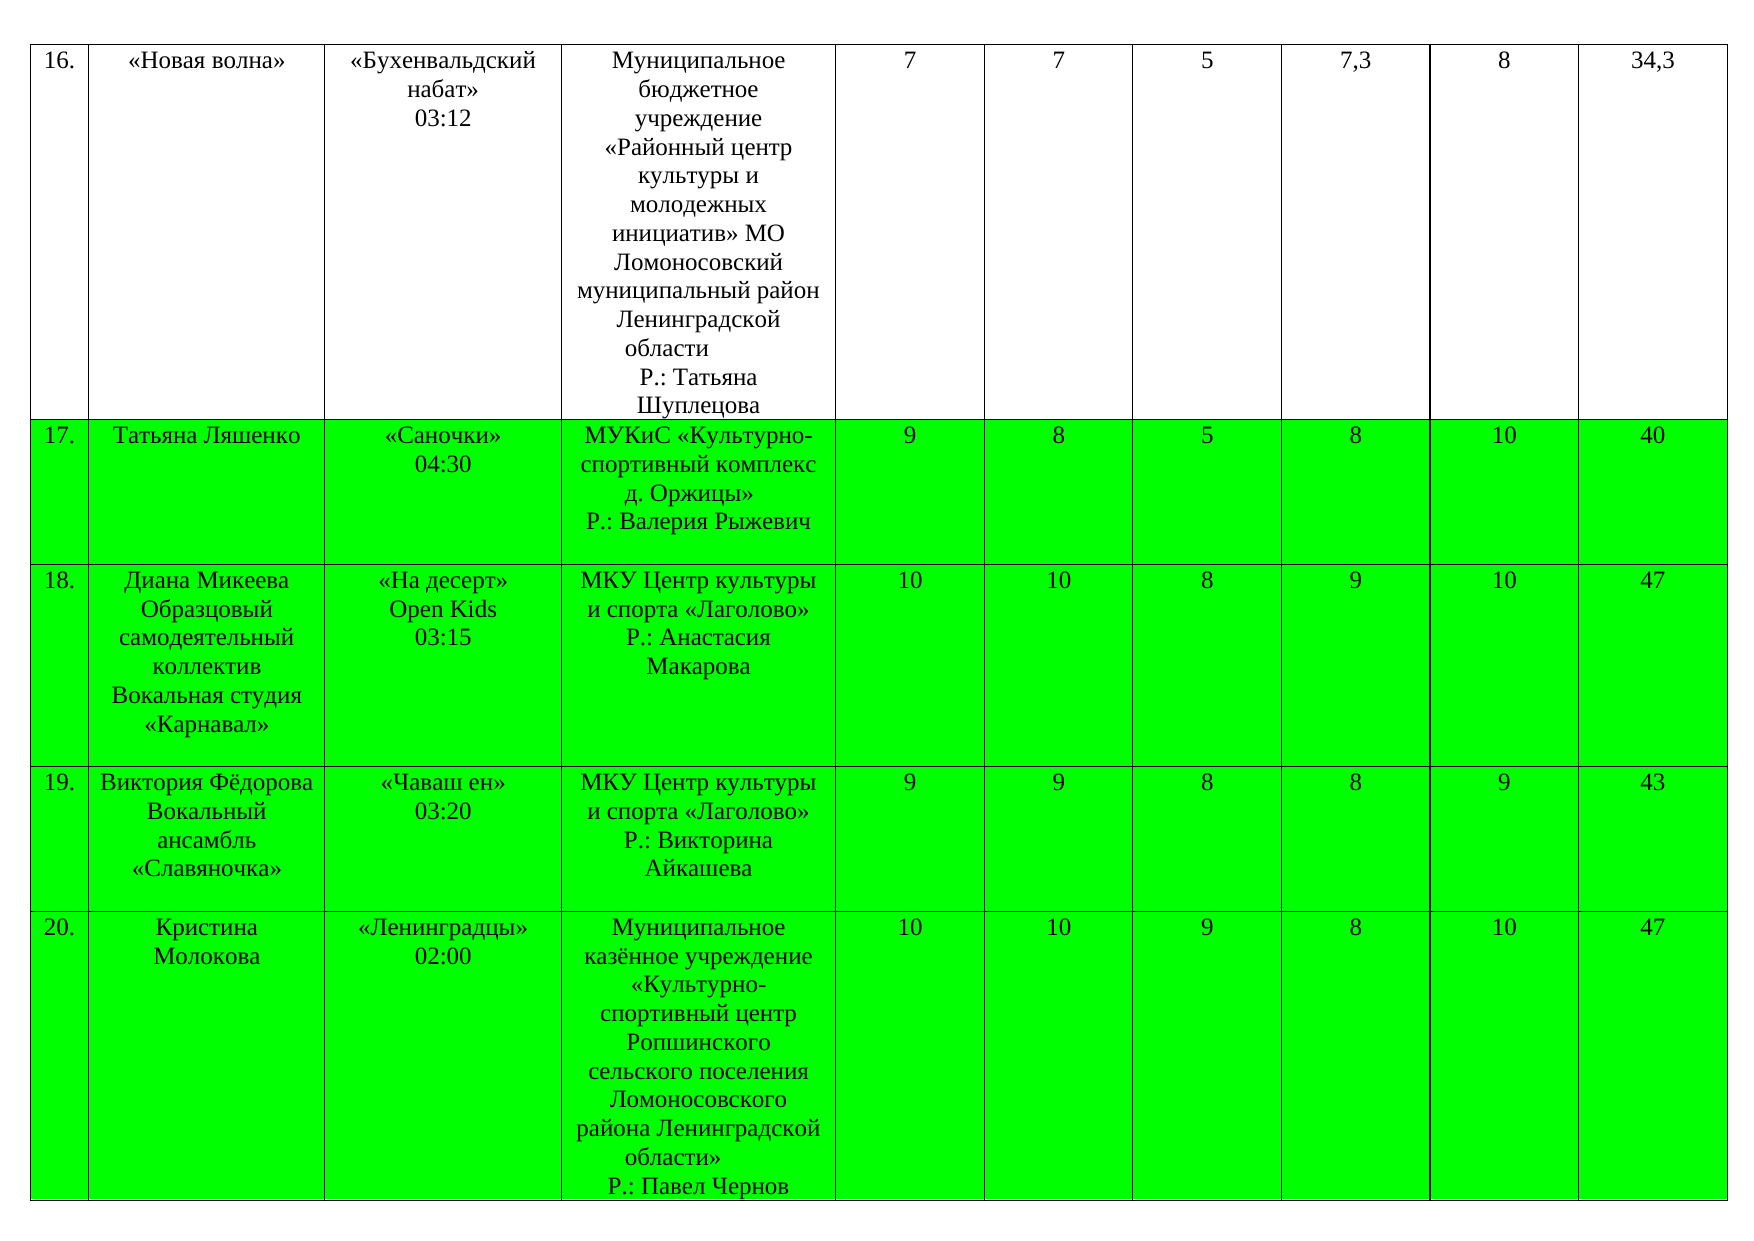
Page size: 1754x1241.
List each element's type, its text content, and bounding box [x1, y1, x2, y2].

table_cell 10 [836, 565, 984, 766]
table_cell 43 [1579, 767, 1727, 911]
table_cell 8 [1133, 767, 1281, 911]
table_cell 10 [985, 565, 1132, 766]
table_cell 17. [31, 420, 88, 564]
table_cell «Чаваш ен» 03:20 [325, 767, 561, 911]
table_cell 8 [1282, 912, 1429, 1199]
table_cell Кристина Молокова [89, 912, 324, 1199]
table_cell 10 [1431, 565, 1578, 766]
table_cell «На десерт» Open Kids 03:15 [325, 565, 561, 766]
table_cell 10 [985, 912, 1132, 1199]
table_cell «Ленинградцы» 02:00 [325, 912, 561, 1199]
table_cell 19. [31, 767, 88, 911]
table_cell 10 [1431, 420, 1578, 564]
table_cell «Новая волна» [89, 45, 324, 419]
table_cell 9 [836, 767, 984, 911]
table_cell 34,3 [1579, 45, 1727, 419]
table_cell 7 [836, 45, 984, 419]
table_cell Муниципальное бюджетное учреждение «Районный центр культуры и молодежных инициатив» МО Ломоносовский муниципальный район Ленинградской области Р.: Татьяна Шуплецова [562, 45, 835, 419]
table_cell МКУ Центр культуры и спорта «Лаголово» Р.: Анастасия Макарова [562, 565, 835, 766]
table_cell Татьяна Ляшенко [89, 420, 324, 564]
table_cell 10 [1431, 912, 1578, 1199]
table_cell 8 [1431, 45, 1578, 419]
table_cell МУКиС «Культурно-спортивный комплекс д. Оржицы» Р.: Валерия Рыжевич [562, 420, 835, 564]
table_cell 9 [985, 767, 1132, 911]
table_cell 10 [836, 912, 984, 1199]
table_cell Виктория Фёдорова Вокальный ансамбль «Славяночка» [89, 767, 324, 911]
table_cell 40 [1579, 420, 1727, 564]
table_cell 7,3 [1282, 45, 1429, 419]
table_cell 5 [1133, 45, 1281, 419]
table_cell 8 [985, 420, 1132, 564]
table_cell 8 [1282, 767, 1429, 911]
table_cell 9 [1282, 565, 1429, 766]
table_cell 5 [1133, 420, 1281, 564]
table_cell 20. [31, 912, 88, 1199]
table_cell 9 [836, 420, 984, 564]
table_cell 8 [1133, 565, 1281, 766]
table_cell Муниципальное казённое учреждение «Культурно-спортивный центр Ропшинского сельского поселения Ломоносовского района Ленинградской области» Р.: Павел Чернов [562, 912, 835, 1199]
table_cell Диана Микеева Образцовый самодеятельный коллектив Вокальная студия «Карнавал» [89, 565, 324, 766]
table_cell «Саночки» 04:30 [325, 420, 561, 564]
table_cell 47 [1579, 565, 1727, 766]
table_cell МКУ Центр культуры и спорта «Лаголово» Р.: Викторина Айкашева [562, 767, 835, 911]
table_cell 9 [1431, 767, 1578, 911]
table_cell 18. [31, 565, 88, 766]
table_cell 7 [985, 45, 1132, 419]
table_cell 8 [1282, 420, 1429, 564]
table_cell «Бухенвальдский набат» 03:12 [325, 45, 561, 419]
table_cell 16. [31, 45, 88, 419]
table_cell 9 [1133, 912, 1281, 1199]
table_cell 47 [1579, 912, 1727, 1199]
